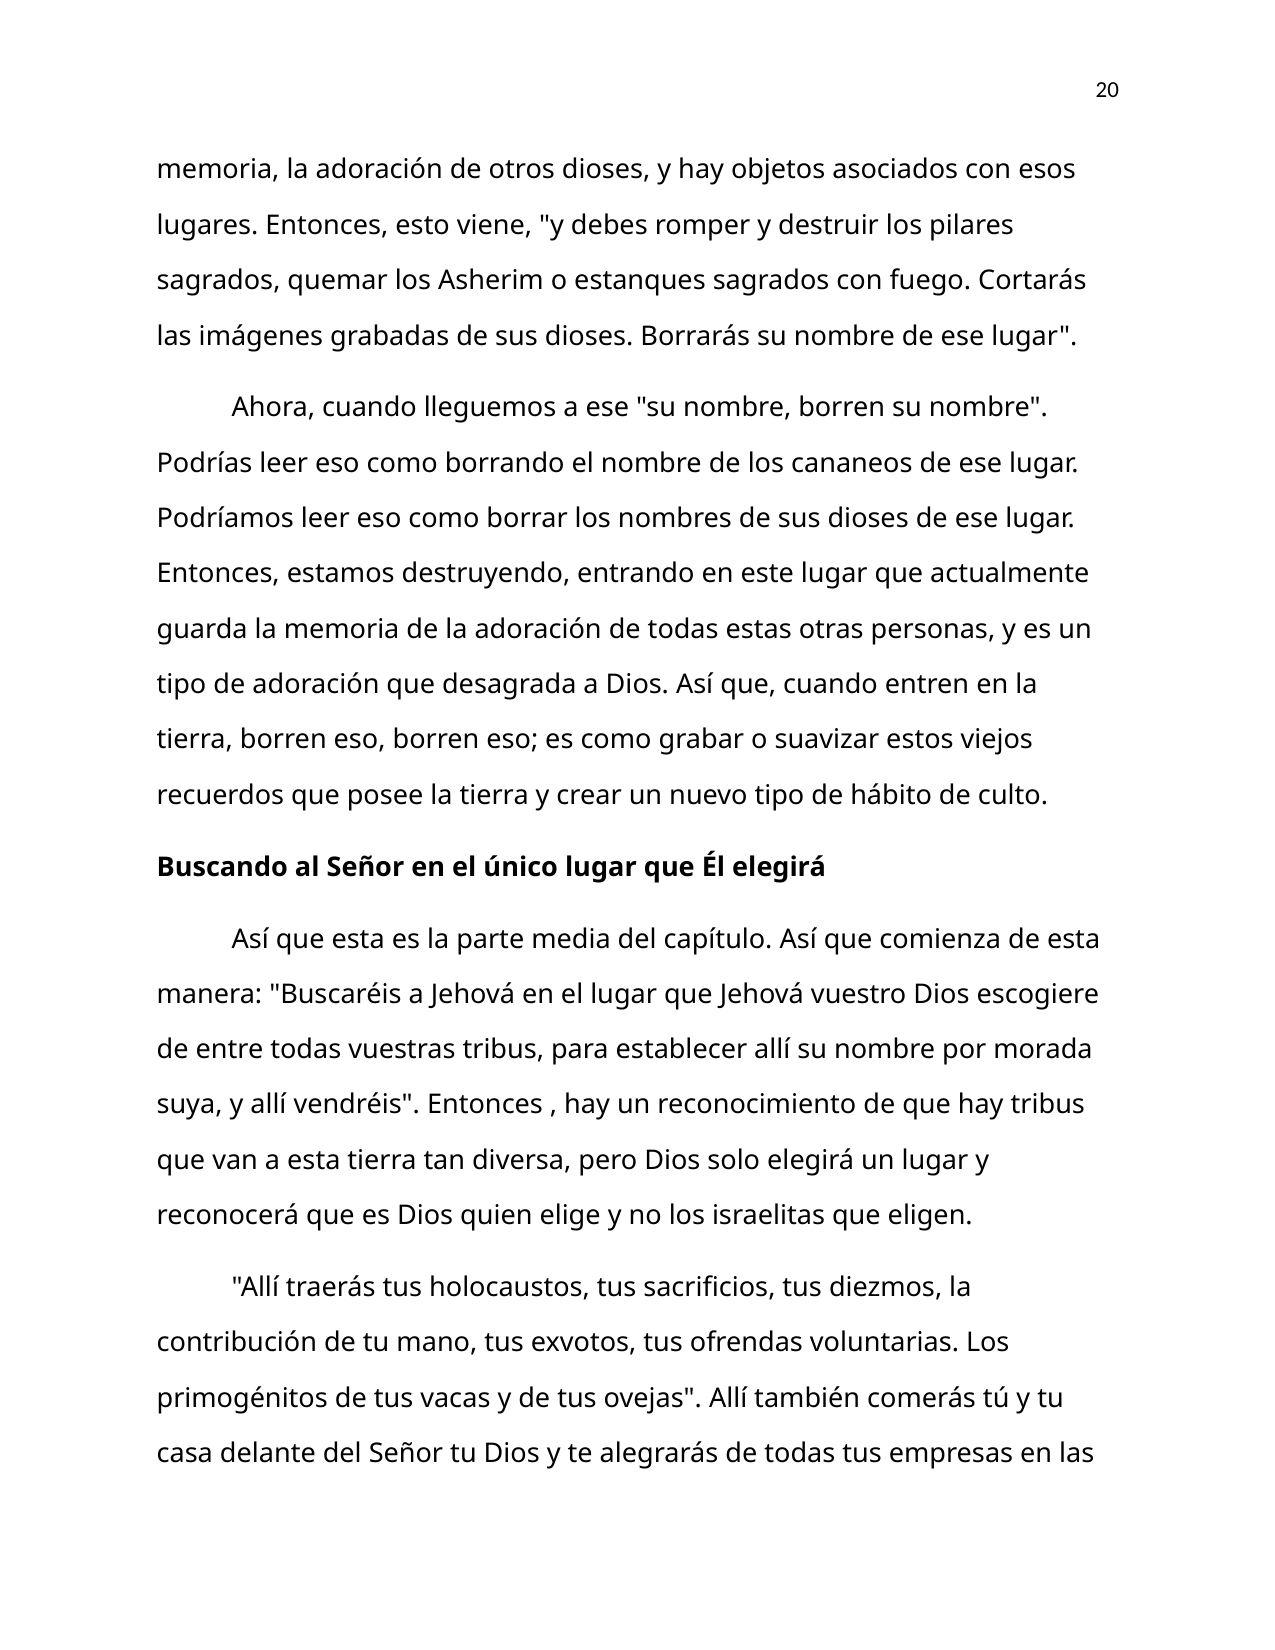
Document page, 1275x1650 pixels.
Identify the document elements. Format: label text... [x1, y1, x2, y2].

text Ahora, cuando lleguemos a ese "su nombre, borren su nombre". Podrías leer eso como borrando el nombre de los cananeos de ese lugar. Podríamos leer eso como borrar los nombres de sus dioses de ese lugar. Entonces, estamos destruyendo, entrando en este lugar que actualmente guarda la memoria de la adoración de todas estas otras personas, y es un tipo de adoración que desagrada a Dios. Así que, cuando entren en la tierra, borren eso, borren eso; es como grabar o suavizar estos viejos recuerdos que posee la tierra y crear un nuevo tipo de hábito de culto. [156, 388, 1118, 812]
text Así que esta es la parte media del capítulo. Así que comienza de esta manera: "Buscaréis a Jehová en el lugar que Jehová vuestro Dios escogiere de entre todas vuestras tribus, para establecer allí su nombre por morada suya, y allí vendréis". Entonces , hay un reconocimiento de que hay tribus que van a esta tierra tan diversa, pero Dios solo elegirá un lugar y reconocerá que es Dios quien elige y no los israelitas que eligen. [156, 919, 1118, 1232]
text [156, 150, 1118, 353]
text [156, 1268, 1118, 1470]
text Buscando al Señor en el único lugar que Él elegirá [156, 847, 1118, 884]
